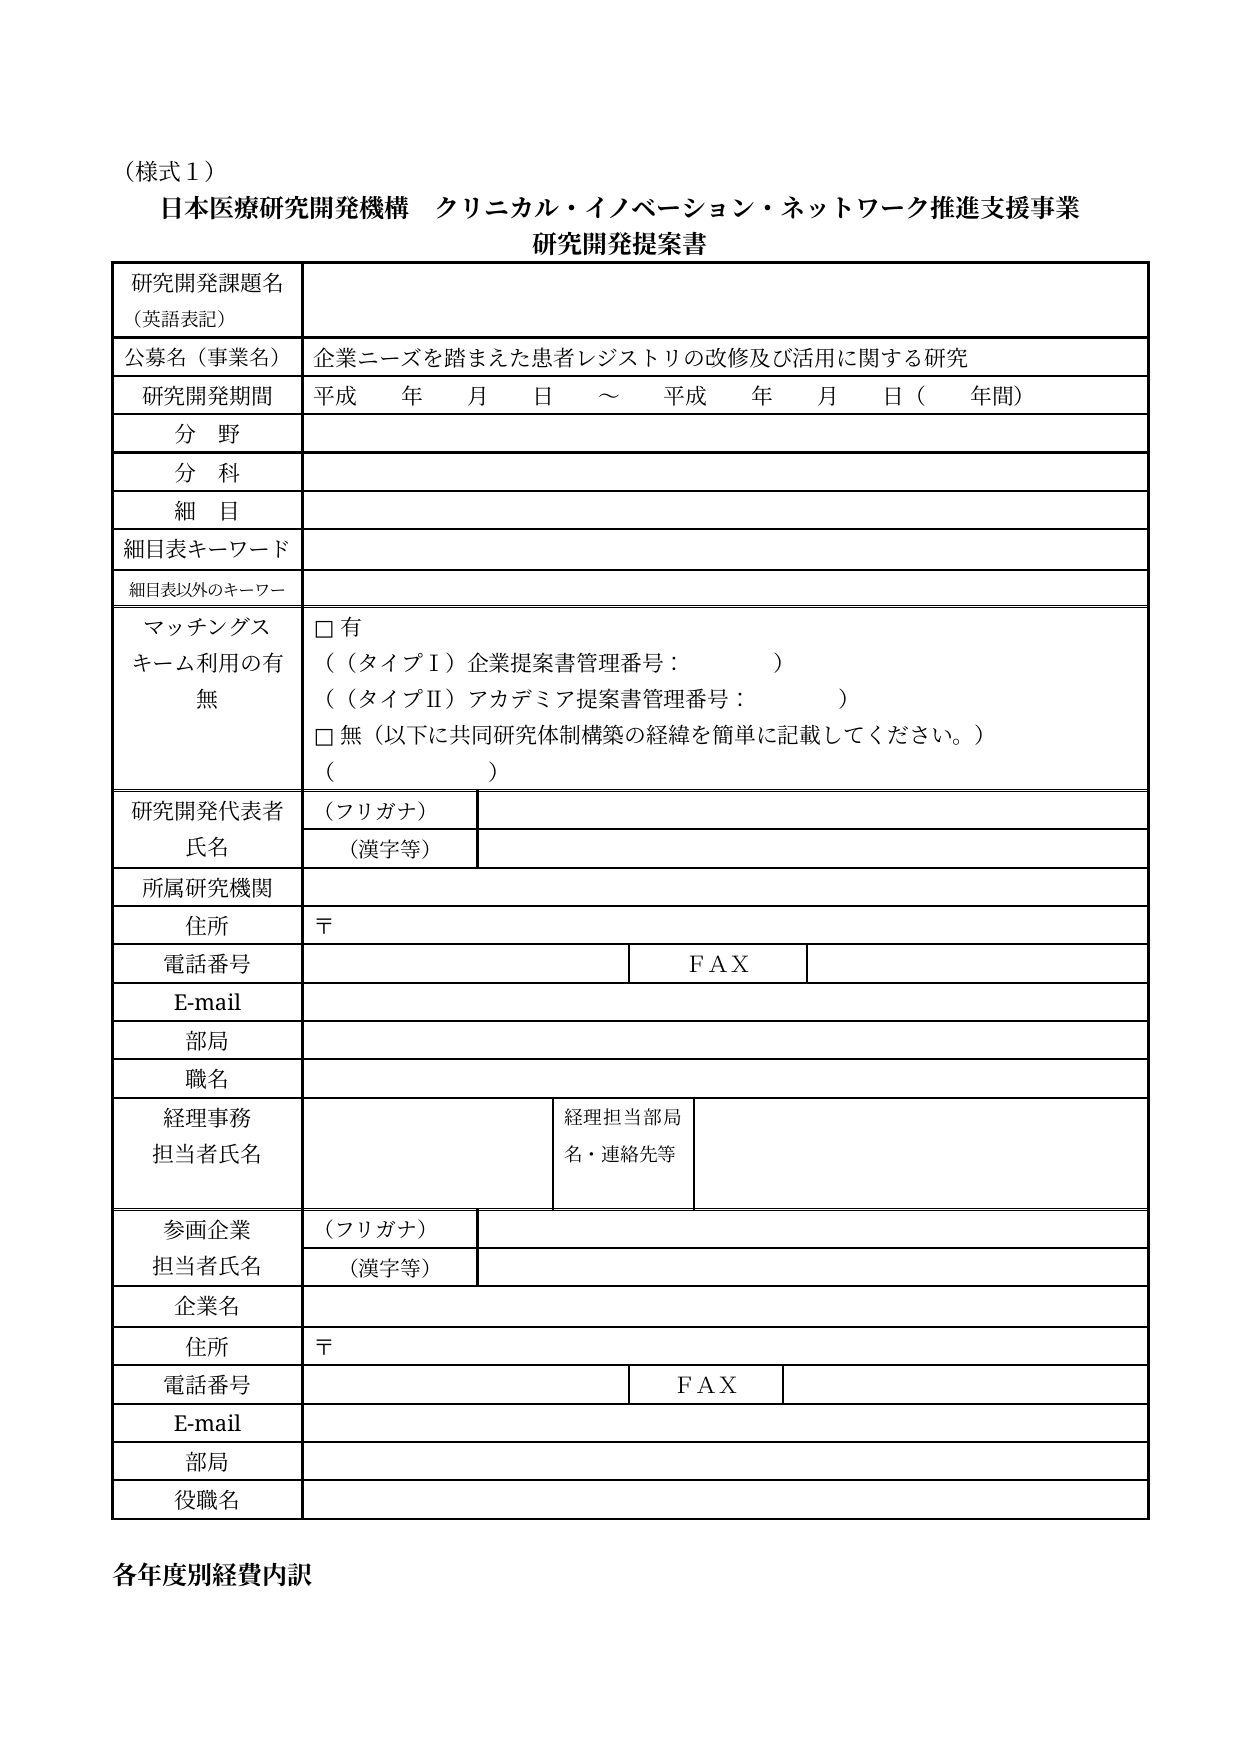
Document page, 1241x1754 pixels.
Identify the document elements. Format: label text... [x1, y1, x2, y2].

table_cell 役職名 [114, 1481, 301, 1518]
table_cell ＦＡＸ [630, 945, 806, 982]
table_cell 電話番号 [114, 945, 301, 982]
text （様式１） [112, 152, 1128, 188]
table_cell [304, 945, 628, 982]
table_cell 参画企業 担当者氏名 [114, 1211, 301, 1285]
table_header [304, 264, 1147, 336]
table_cell [479, 830, 1147, 867]
table_cell （漢字等） [304, 1249, 476, 1285]
table_cell [304, 415, 1147, 451]
table_cell 部局 [114, 1022, 301, 1058]
table_cell 分 野 [114, 415, 301, 451]
table_cell 〒 [304, 907, 1147, 943]
table_cell [304, 530, 1147, 569]
table_cell [304, 1481, 1147, 1518]
table_cell 〒 [304, 1328, 1147, 1364]
table_cell （フリガナ） [304, 792, 476, 828]
table_cell [479, 1249, 1147, 1285]
table_cell 細目表キーワード [114, 530, 301, 569]
table_cell [304, 454, 1147, 490]
table_cell 研究開発期間 [114, 377, 301, 413]
table_cell 職名 [114, 1060, 301, 1097]
table_cell 企業ニーズを踏まえた患者レジストリの改修及び活用に関する研究 [304, 339, 1147, 375]
table_cell 公募名（事業名） [114, 339, 301, 375]
table_cell [304, 869, 1147, 905]
table_cell [304, 1366, 628, 1403]
table_cell マッチングスキーム利用の有無 [114, 608, 301, 789]
table_cell 平成 年 月 日 ～ 平成 年 月 日（ 年間） [304, 377, 1147, 413]
table_cell E-mail [114, 1405, 301, 1441]
table_cell [695, 1099, 1147, 1207]
table_cell [304, 571, 1147, 604]
table_cell E-mail [114, 984, 301, 1020]
table_cell 電話番号 [114, 1366, 301, 1403]
table_cell （漢字等） [304, 830, 476, 867]
table_cell □ 有 （（タイプⅠ）企業提案書管理番号： ） （（タイプⅡ）アカデミア提案書管理番号： ） □ 無（以下に共同研究体制構築の経緯を簡単に記載してください。） （ ） [304, 608, 1147, 789]
table_cell [304, 984, 1147, 1020]
table_cell 分 科 [114, 454, 301, 490]
table_cell ＦＡＸ [630, 1366, 782, 1403]
table_cell （フリガナ） [304, 1211, 476, 1247]
table_cell [304, 1022, 1147, 1058]
text 各年度別経費内訳 [112, 1556, 1128, 1592]
table_cell [479, 792, 1147, 828]
table_cell 研究開発代表者 氏名 [114, 792, 301, 867]
table_cell 細目表以外のキーワード [114, 571, 301, 604]
table_cell [304, 1443, 1147, 1479]
table_cell 経理担当部局名・連絡先等 [554, 1099, 693, 1207]
table_cell [304, 1287, 1147, 1326]
table_cell [808, 945, 1147, 982]
table_cell [784, 1366, 1147, 1403]
table_cell 経理事務 担当者氏名 [114, 1099, 301, 1207]
table_cell [304, 1405, 1147, 1441]
table_cell 住所 [114, 907, 301, 943]
table_cell 所属研究機関 [114, 869, 301, 905]
table_cell 細 目 [114, 492, 301, 528]
table_cell [304, 1099, 552, 1207]
table_cell 部局 [114, 1443, 301, 1479]
text 日本医療研究開発機構 クリニカル・イノベーション・ネットワーク推進支援事業 [112, 188, 1128, 224]
table_header 研究開発課題名 （英語表記） [114, 264, 301, 336]
table_cell 住所 [114, 1328, 301, 1364]
table_cell [304, 492, 1147, 528]
table_cell [304, 1060, 1147, 1097]
text 研究開発提案書 [112, 224, 1128, 261]
table_cell [479, 1211, 1147, 1247]
table_cell 企業名 [114, 1287, 301, 1326]
